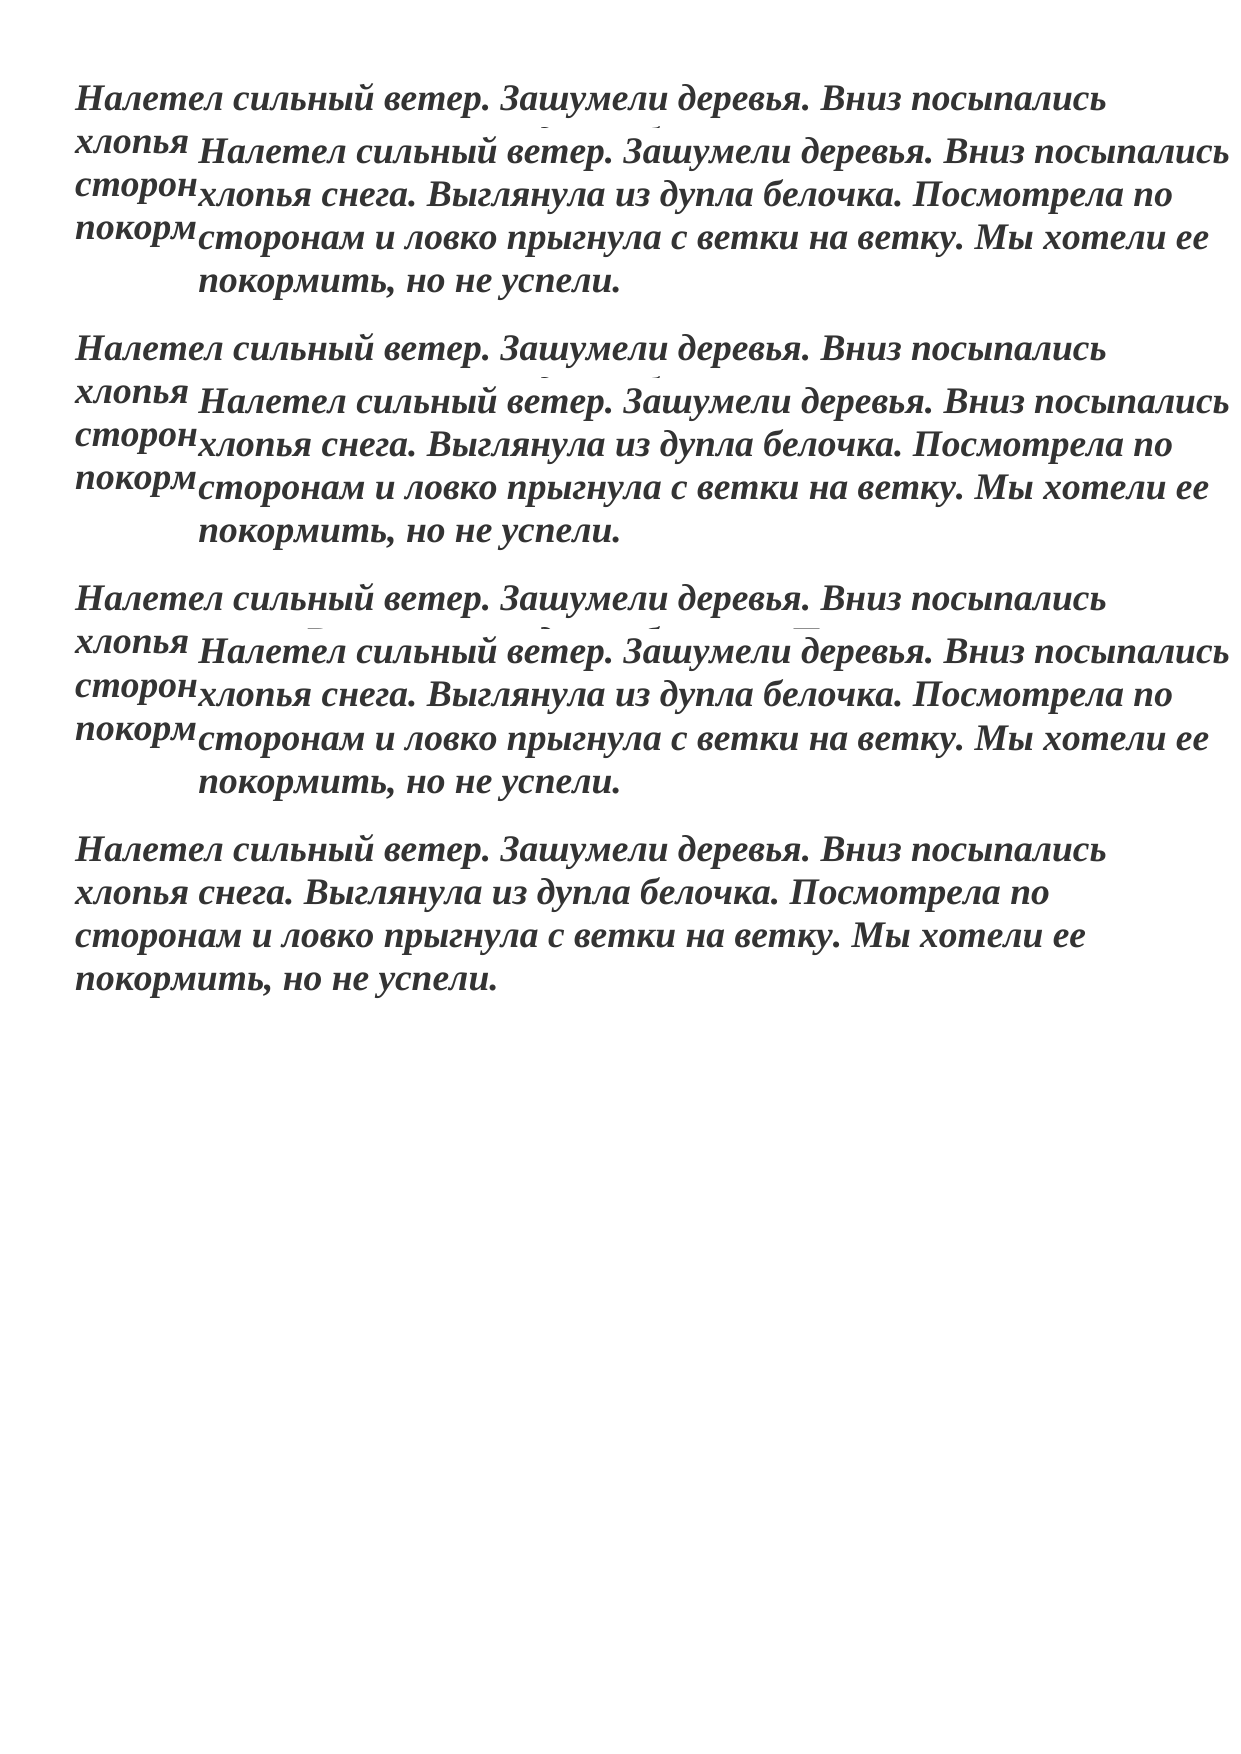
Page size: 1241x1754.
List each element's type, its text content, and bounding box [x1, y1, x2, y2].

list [75, 75, 1117, 248]
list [198, 128, 1240, 301]
